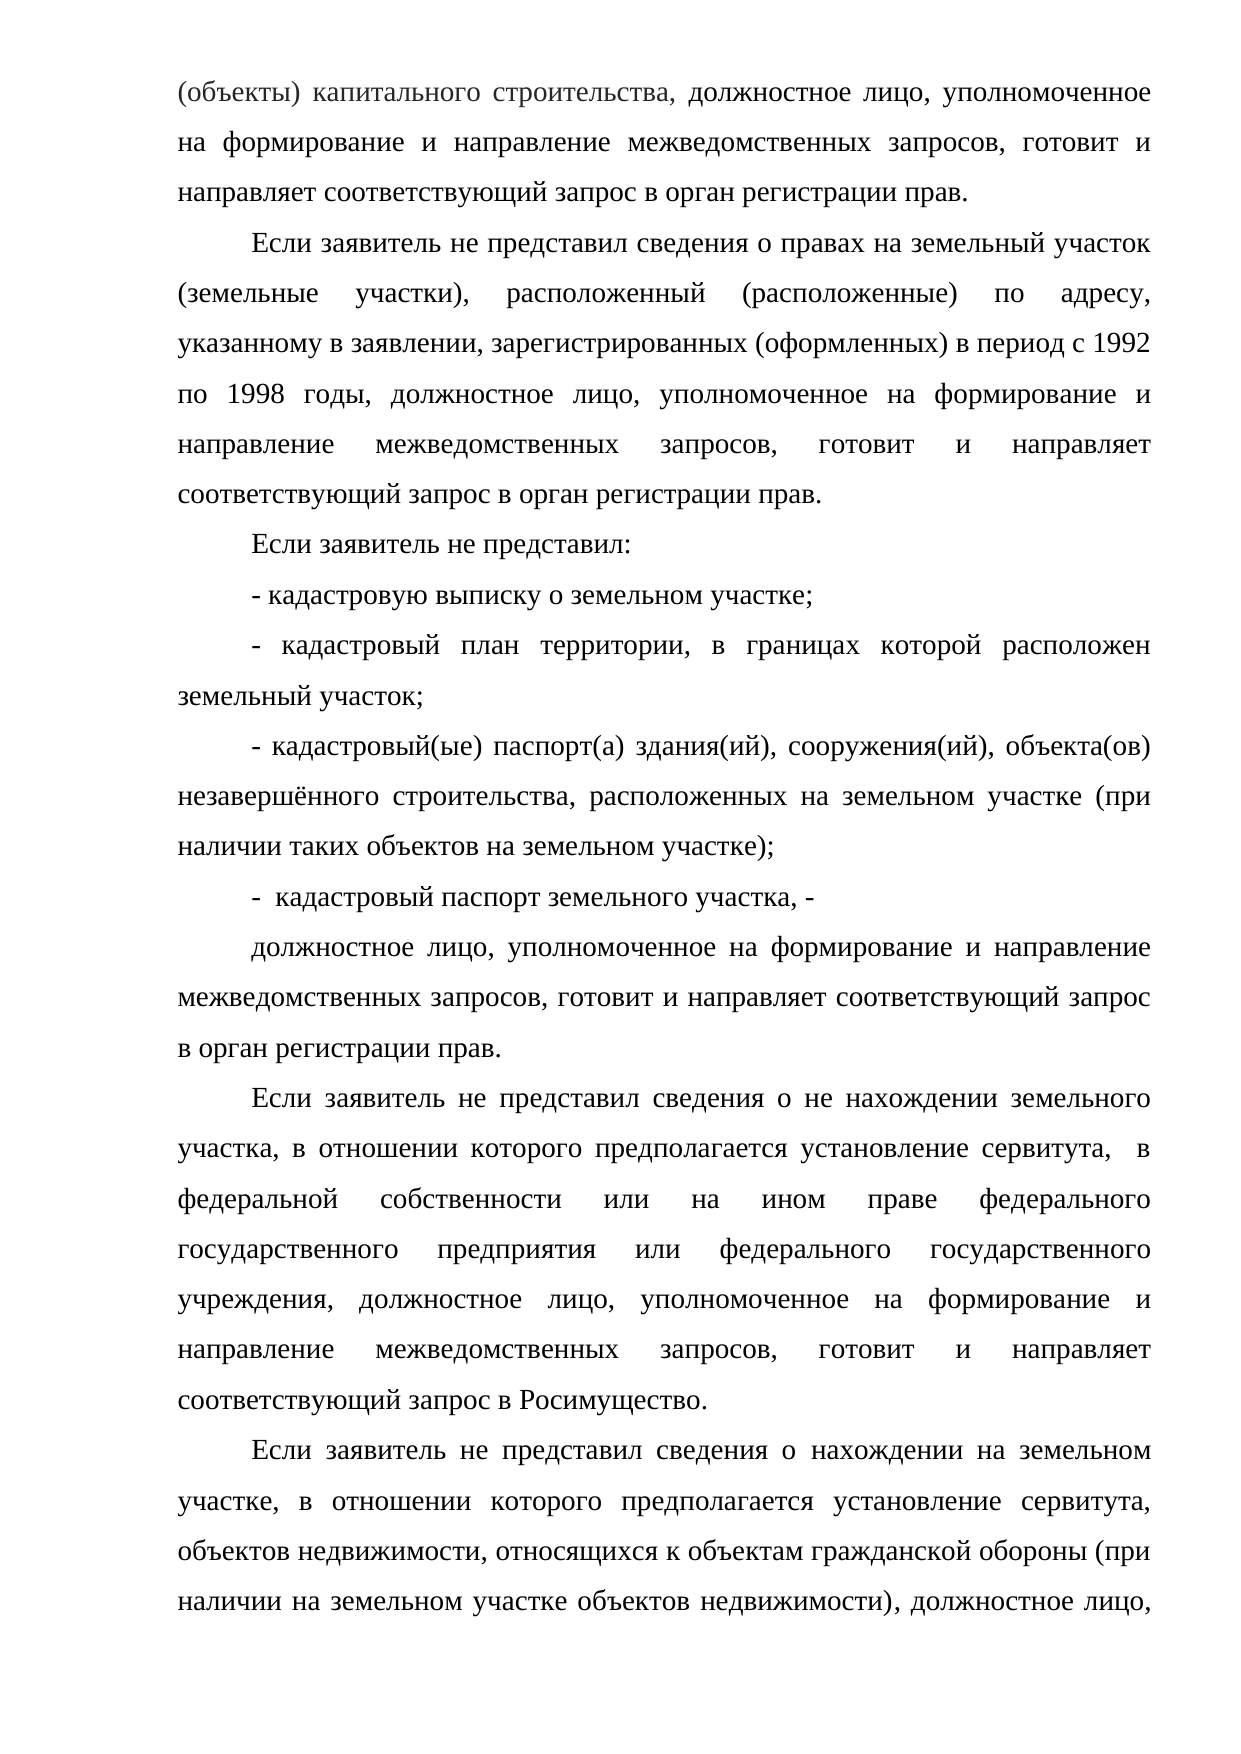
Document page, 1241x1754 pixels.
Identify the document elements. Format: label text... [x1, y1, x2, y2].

text - кадастровый паспорт земельного участка, - [177, 879, 1152, 912]
text Если заявитель не представил сведения о правах на земельный участок (земельные участки), расположенный (расположенные) по адресу, указанному в заявлении, зарегистрированных (оформленных) в период с 1992 по 1998 годы, должностное лицо, уполномоченное на формирование и направление межведомственных запросов, готовит и направляет соответствующий запрос в орган регистрации прав. [177, 225, 1152, 510]
text - кадастровый(ые) паспорт(а) здания(ий), сооружения(ий), объекта(ов) незавершённого строительства, расположенных на земельном участке (при наличии таких объектов на земельном участке); [177, 728, 1152, 862]
text Если заявитель не представил: [177, 527, 1152, 560]
text должностное лицо, уполномоченное на формирование и направление межведомственных запросов, готовит и направляет соответствующий запрос в орган регистрации прав. [177, 929, 1152, 1063]
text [177, 1432, 1152, 1617]
text - кадастровую выписку о земельном участке; [177, 577, 1152, 611]
text Если заявитель не представил сведения о не нахождении земельного участка, в отношении которого предполагается установление сервитута, в федеральной собственности или на ином праве федерального государственного предприятия или федерального государственного учреждения, должностное лицо, уполномоченное на формирование и направление межведомственных запросов, готовит и направляет соответствующий запрос в Росимущество. [177, 1080, 1152, 1416]
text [177, 74, 1152, 208]
text - кадастровый план территории, в границах которой расположен земельный участок; [177, 627, 1152, 711]
